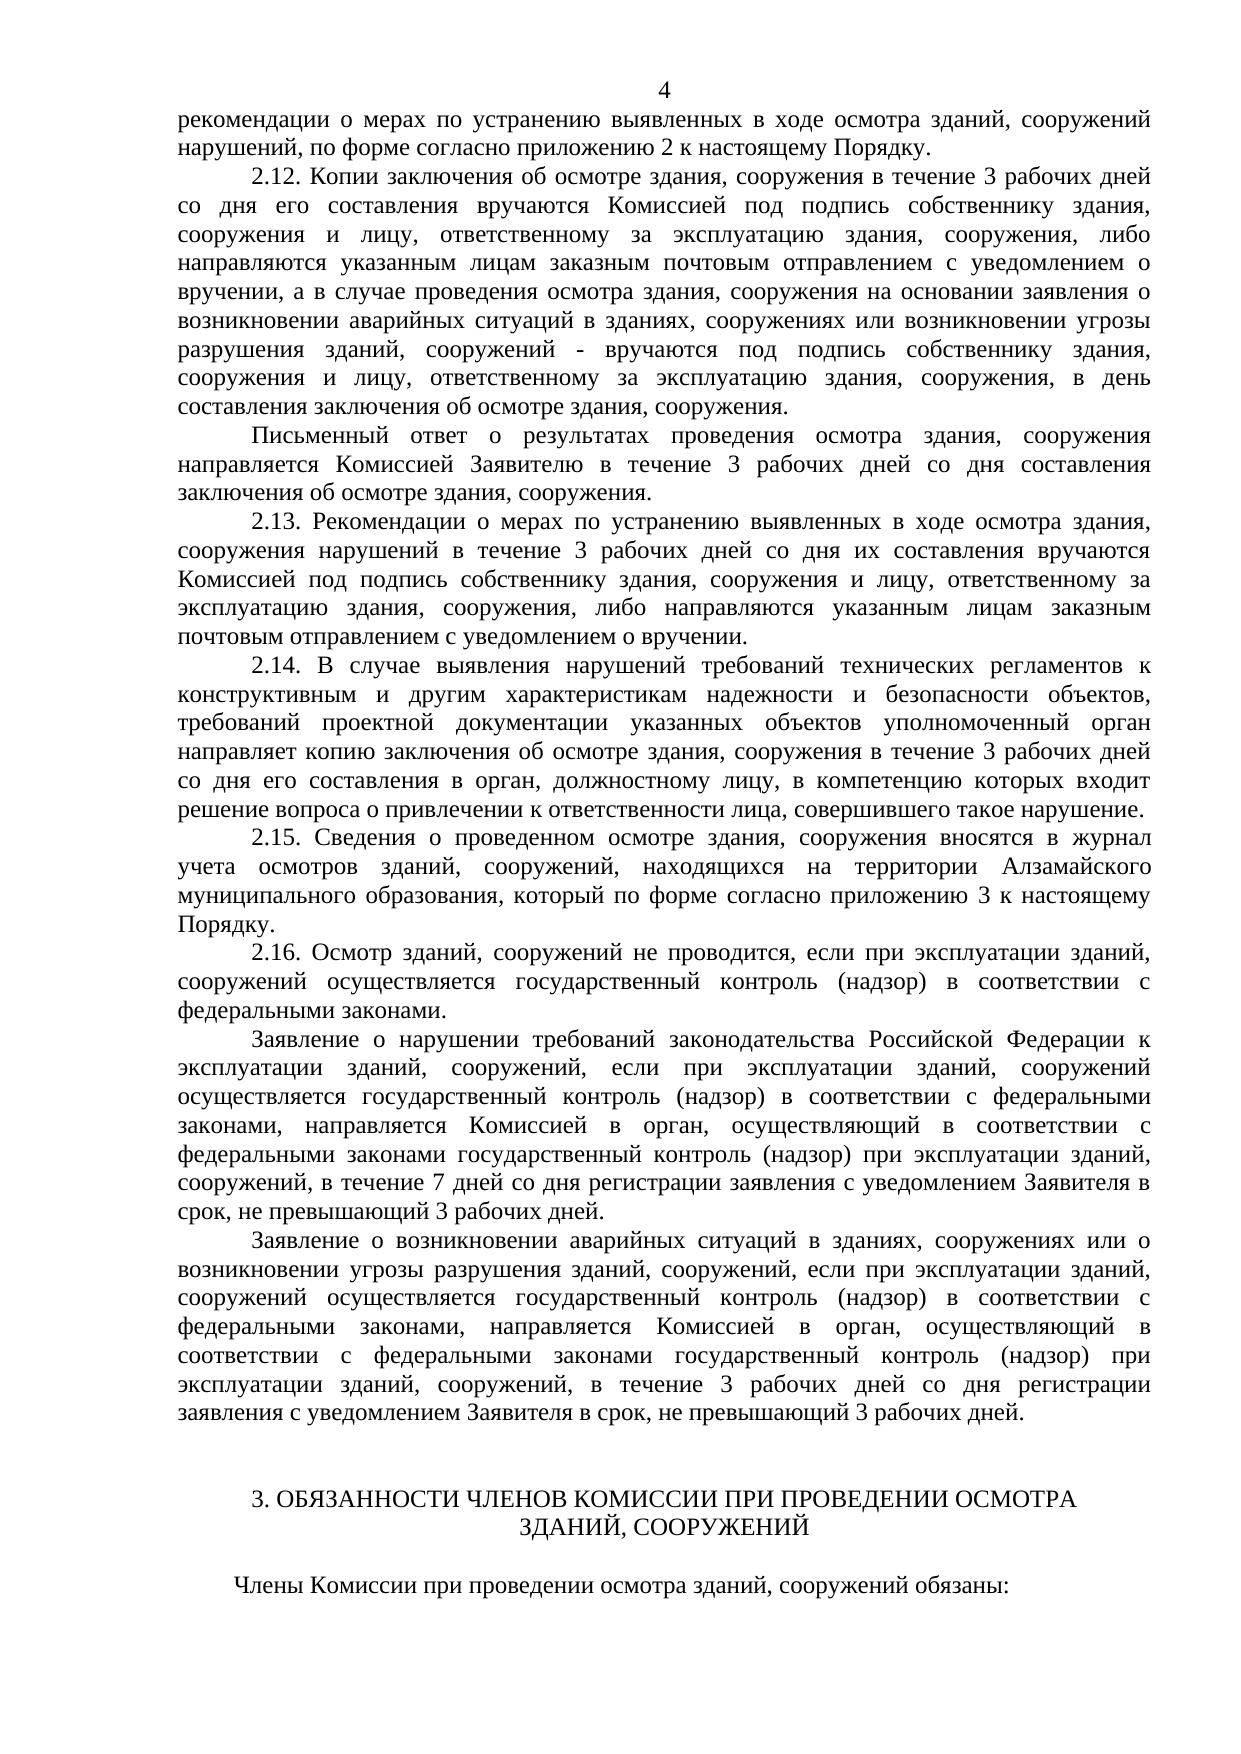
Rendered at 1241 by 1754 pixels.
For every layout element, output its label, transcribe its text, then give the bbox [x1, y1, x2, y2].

text Заявление о возникновении аварийных ситуаций в зданиях, сооружениях или о возникновении угрозы разрушения зданий, сооружений, если при эксплуатации зданий, сооружений осуществляется государственный контроль (надзор) в соответствии с федеральными законами, направляется Комиссией в орган, осуществляющий в соответствии с федеральными законами государственный контроль (надзор) при эксплуатации зданий, сооружений, в течение 3 рабочих дней со дня регистрации заявления с уведомлением Заявителя в срок, не превышающий 3 рабочих дней. [177, 1225, 1152, 1426]
text 2.14. В случае выявления нарушений требований технических регламентов к конструктивным и другим характеристикам надежности и безопасности объектов, требований проектной документации указанных объектов уполномоченный орган направляет копию заключения об осмотре здания, сооружения в течение 3 рабочих дней со дня его составления в орган, должностному лицу, в компетенцию которых входит решение вопроса о привлечении к ответственности лица, совершившего такое нарушение. [177, 650, 1152, 822]
text Члены Комиссии при проведении осмотра зданий, сооружений обязаны: [177, 1570, 1152, 1599]
text 2.16. Осмотр зданий, сооружений не проводится, если при эксплуатации зданий, сооружений осуществляется государственный контроль (надзор) в соответствии с федеральными законами. [177, 937, 1152, 1024]
text 3. ОБЯЗАННОСТИ ЧЛЕНОВ КОМИССИИ ПРИ ПРОВЕДЕНИИ ОСМОТРА [177, 1484, 1152, 1512]
text 2.12. Копии заключения об осмотре здания, сооружения в течение 3 рабочих дней со дня его составления вручаются Комиссией под подпись собственнику здания, сооружения и лицу, ответственному за эксплуатацию здания, сооружения, либо направляются указанным лицам заказным почтовым отправлением с уведомлением о вручении, а в случае проведения осмотра здания, сооружения на основании заявления о возникновении аварийных ситуаций в зданиях, сооружениях или возникновении угрозы разрушения зданий, сооружений - вручаются под подпись собственнику здания, сооружения и лицу, ответственному за эксплуатацию здания, сооружения, в день составления заключения об осмотре здания, сооружения. [177, 161, 1152, 420]
text 2.15. Сведения о проведенном осмотре здания, сооружения вносятся в журнал учета осмотров зданий, сооружений, находящихся на территории Алзамайского муниципального образования, который по форме согласно приложению 3 к настоящему Порядку. [177, 822, 1152, 937]
text ЗДАНИЙ, СООРУЖЕНИЙ [177, 1512, 1152, 1541]
text Заявление о нарушении требований законодательства Российской Федерации к эксплуатации зданий, сооружений, если при эксплуатации зданий, сооружений осуществляется государственный контроль (надзор) в соответствии с федеральными законами, направляется Комиссией в орган, осуществляющий в соответствии с федеральными законами государственный контроль (надзор) при эксплуатации зданий, сооружений, в течение 7 дней со дня регистрации заявления с уведомлением Заявителя в срок, не превышающий 3 рабочих дней. [177, 1024, 1152, 1225]
text Письменный ответ о результатах проведения осмотра здания, сооружения направляется Комиссией Заявителю в течение 3 рабочих дней со дня составления заключения об осмотре здания, сооружения. [177, 420, 1152, 506]
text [177, 104, 1152, 161]
text 2.13. Рекомендации о мерах по устранению выявленных в ходе осмотра здания, сооружения нарушений в течение 3 рабочих дней со дня их составления вручаются Комиссией под подпись собственнику здания, сооружения и лицу, ответственному за эксплуатацию здания, сооружения, либо направляются указанным лицам заказным почтовым отправлением с уведомлением о вручении. [177, 506, 1152, 650]
